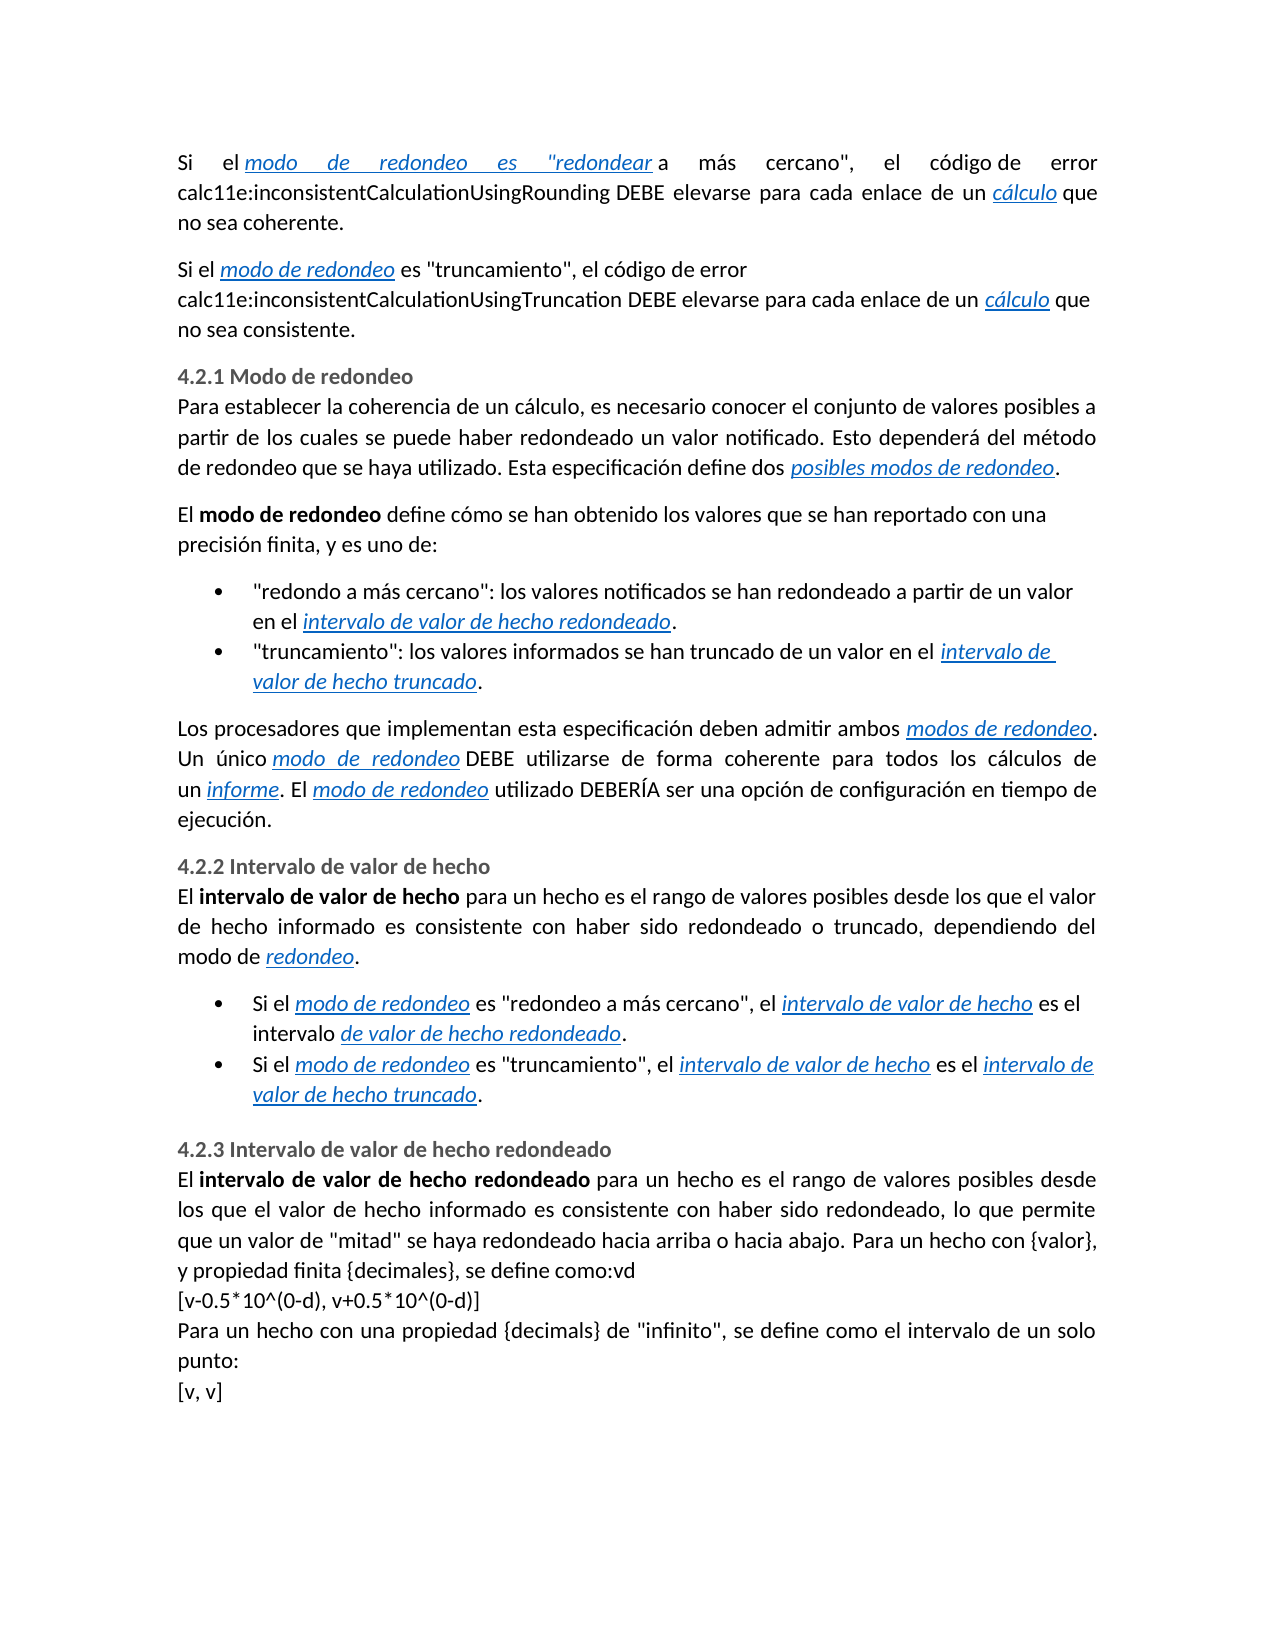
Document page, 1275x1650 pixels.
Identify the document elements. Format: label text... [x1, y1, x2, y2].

text 4.2.1 Modo de redondeo [177, 362, 1098, 390]
text El modo de redondeo define cómo se han obtenido los valores que se han reportado con una precisión finita, y es uno de: [177, 500, 1098, 558]
text El intervalo de valor de hecho redondeado para un hecho es el rango de valores posibles desde los que el valor de hecho informado es consistente con haber sido redondeado, lo que permite que un valor de "mitad" se haya redondeado hacia arriba o hacia abajo. Para un hecho con {valor}, y propiedad finita {decimales}, se define como:vd [177, 1165, 1098, 1284]
text Para un hecho con una propiedad {decimals} de "infinito", se define como el intervalo de un solo punto: [177, 1316, 1098, 1374]
text Los procesadores que implementan esta especificación deben admitir ambos modos de redondeo. Un único modo de redondeo DEBE utilizarse de forma coherente para todos los cálculos de un informe. El modo de redondeo utilizado DEBERÍA ser una opción de configuración en tiempo de ejecución. [177, 714, 1098, 833]
text 4.2.3 Intervalo de valor de hecho redondeado [177, 1135, 1098, 1163]
list "truncamiento": los valores informados se han truncado de un valor en el intervalo de valor de hecho truncado. [215, 637, 1098, 695]
list Si el modo de redondeo es "redondeo a más cercano", el intervalo de valor de hecho es el intervalo de valor de hecho redondeado. [215, 989, 1098, 1047]
list "redondo a más cercano": los valores notificados se han redondeado a partir de un valor en el intervalo de valor de hecho redondeado. [215, 577, 1098, 635]
text 4.2.2 Intervalo de valor de hecho [177, 852, 1098, 880]
text [v, v] [177, 1377, 1098, 1405]
text [v-0.5*10^(0-d), v+0.5*10^(0-d)] [177, 1286, 1098, 1314]
text El intervalo de valor de hecho para un hecho es el rango de valores posibles desde los que el valor de hecho informado es consistente con haber sido redondeado o truncado, dependiendo del modo de redondeo. [177, 882, 1098, 970]
list Si el modo de redondeo es "truncamiento", el intervalo de valor de hecho es el intervalo de valor de hecho truncado. [215, 1050, 1098, 1108]
text Si el modo de redondeo es "redondear a más cercano", el código de error calc11e:inconsistentCalculationUsingRounding DEBE elevarse para cada enlace de un cálculo que no sea coherente. [177, 148, 1098, 236]
text Si el modo de redondeo es "truncamiento", el código de error calc11e:inconsistentCalculationUsingTruncation DEBE elevarse para cada enlace de un cálculo que no sea consistente. [177, 255, 1098, 343]
text Para establecer la coherencia de un cálculo, es necesario conocer el conjunto de valores posibles a partir de los cuales se puede haber redondeado un valor notificado. Esto dependerá del método de redondeo que se haya utilizado. Esta especificación define dos posibles modos de redondeo. [177, 392, 1098, 481]
